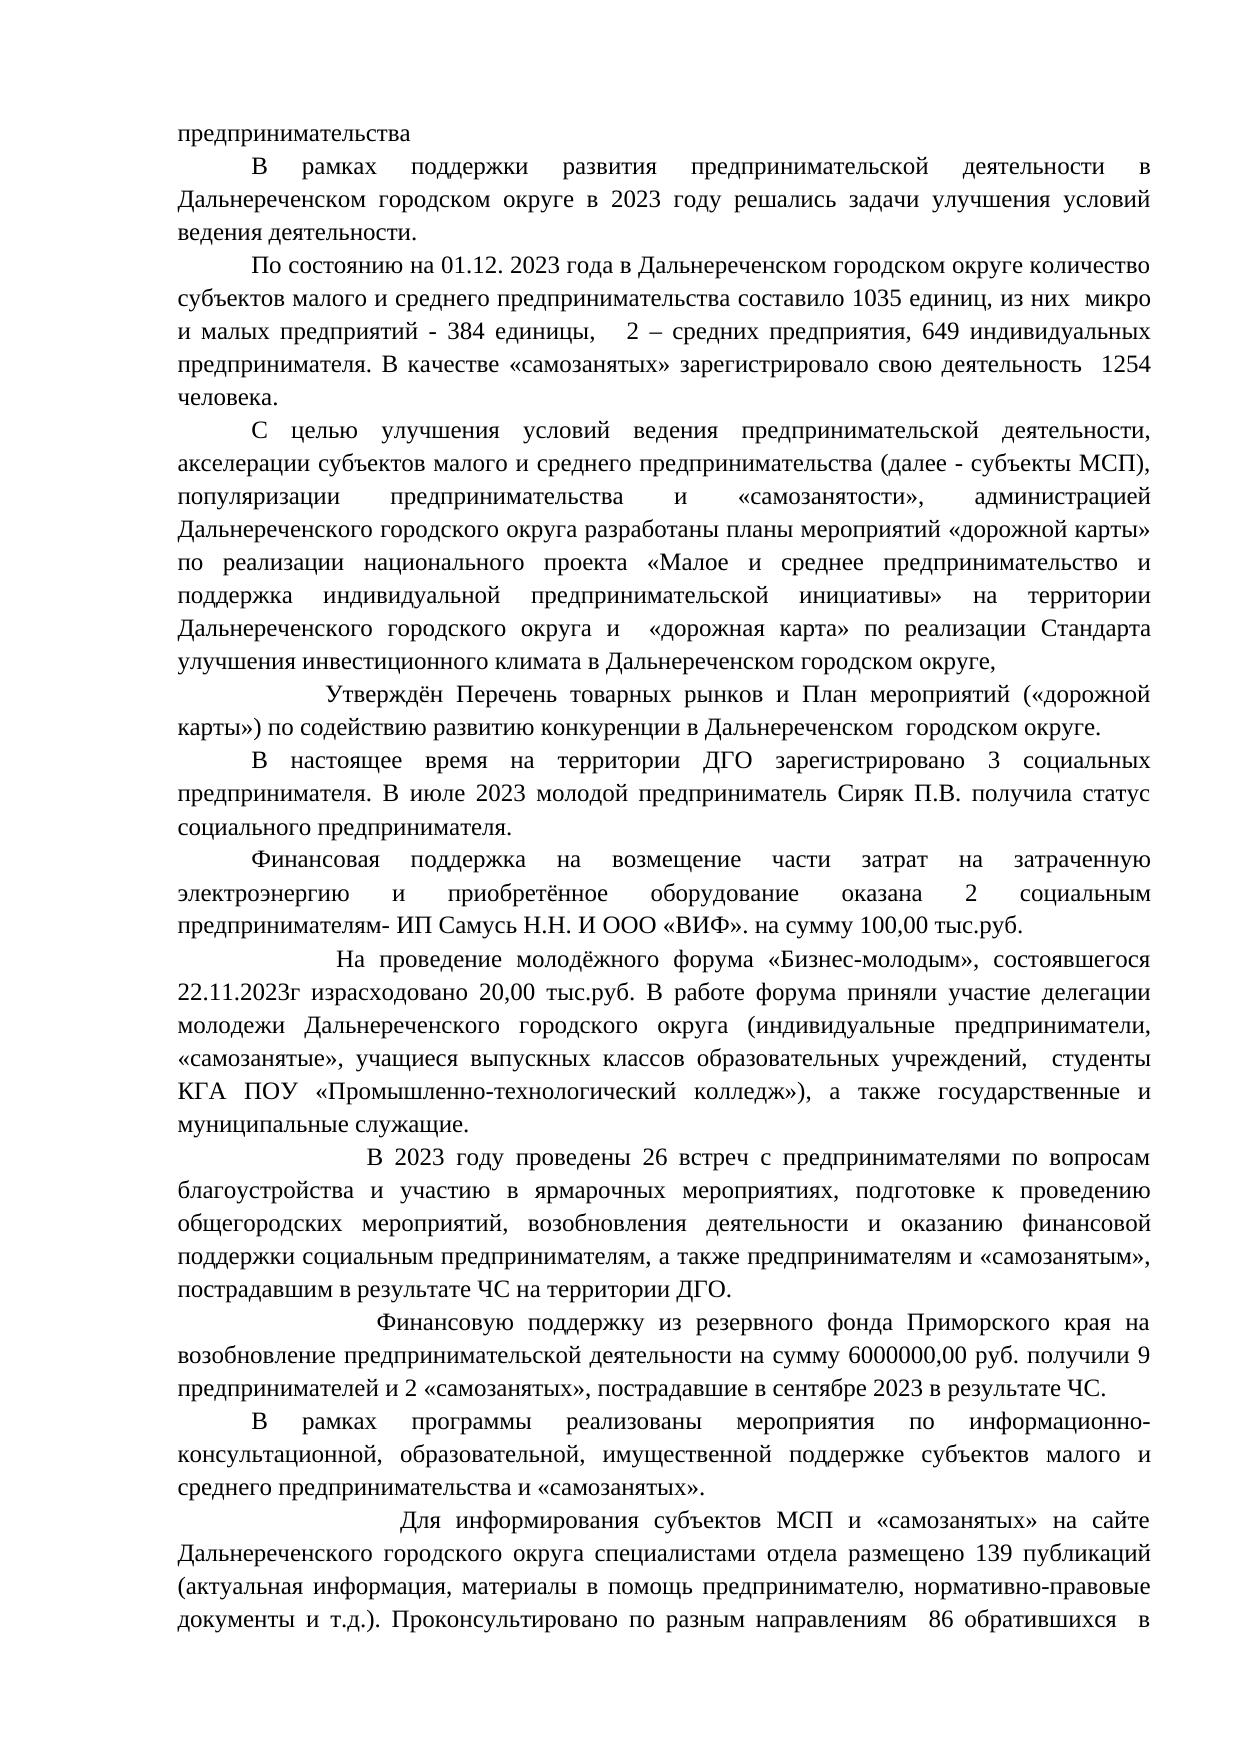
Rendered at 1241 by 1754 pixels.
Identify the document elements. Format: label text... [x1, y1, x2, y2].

text В рамках поддержки развития предпринимательской деятельности в Дальнереченском городском округе в 2023 году решались задачи улучшения условий ведения деятельности. [177, 151, 1152, 246]
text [177, 118, 1152, 147]
text По состоянию на 01.12. 2023 года в Дальнереченском городском округе количество субъектов малого и среднего предпринимательства составило 1035 единиц, из них микро и малых предприятий - 384 единицы, 2 – средних предприятия, 649 индивидуальных предпринимателя. В качестве «самозанятых» зарегистрировало свою деятельность 1254 человека. [177, 250, 1152, 411]
text С целью улучшения условий ведения предпринимательской деятельности, акселерации субъектов малого и среднего предпринимательства (далее - субъекты МСП), популяризации предпринимательства и «самозанятости», администрацией Дальнереченского городского округа разработаны планы мероприятий «дорожной карты» по реализации национального проекта «Малое и среднее предпринимательство и поддержка индивидуальной предпринимательской инициативы» на территории Дальнереченского городского округа и «дорожная карта» по реализации Стандарта улучшения инвестиционного климата в Дальнереченском городском округе, [177, 415, 1152, 675]
text Финансовую поддержку из резервного фонда Приморского края на возобновление предпринимательской деятельности на сумму 6000000,00 руб. получили 9 предпринимателей и 2 «самозанятых», пострадавшие в сентябре 2023 в результате ЧС. [177, 1307, 1152, 1402]
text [177, 1505, 1152, 1633]
text В настоящее время на территории ДГО зарегистрировано 3 социальных предпринимателя. В июле 2023 молодой предприниматель Сиряк П.В. получила статус социального предпринимателя. [177, 746, 1152, 840]
text В рамках программы реализованы мероприятия по информационно-консультационной, образовательной, имущественной поддержке субъектов малого и среднего предпринимательства и «самозанятых». [177, 1406, 1152, 1501]
text На проведение молодёжного форума «Бизнес-молодым», состоявшегося 22.11.2023г израсходовано 20,00 тыс.руб. В работе форума приняли участие делегации молодежи Дальнереченского городского округа (индивидуальные предприниматели, «самозанятые», учащиеся выпускных классов образовательных учреждений, студенты КГА ПОУ «Промышленно-технологический колледж»), а также государственные и муниципальные служащие. [177, 944, 1152, 1137]
text Финансовая поддержка на возмещение части затрат на затраченную электроэнергию и приобретённое оборудование оказана 2 социальным предпринимателям- ИП Самусь Н.Н. И ООО «ВИФ». на сумму 100,00 тыс.руб. [177, 844, 1152, 939]
text Утверждён Перечень товарных рынков и План мероприятий («дорожной карты») по содействию развитию конкуренции в Дальнереченском городском округе. [177, 679, 1152, 741]
text В 2023 году проведены 26 встреч с предпринимателями по вопросам благоустройства и участию в ярмарочных мероприятиях, подготовке к проведению общегородских мероприятий, возобновления деятельности и оказанию финансовой поддержки социальным предпринимателям, а также предпринимателям и «самозанятым», пострадавшим в результате ЧС на территории ДГО. [177, 1142, 1152, 1303]
